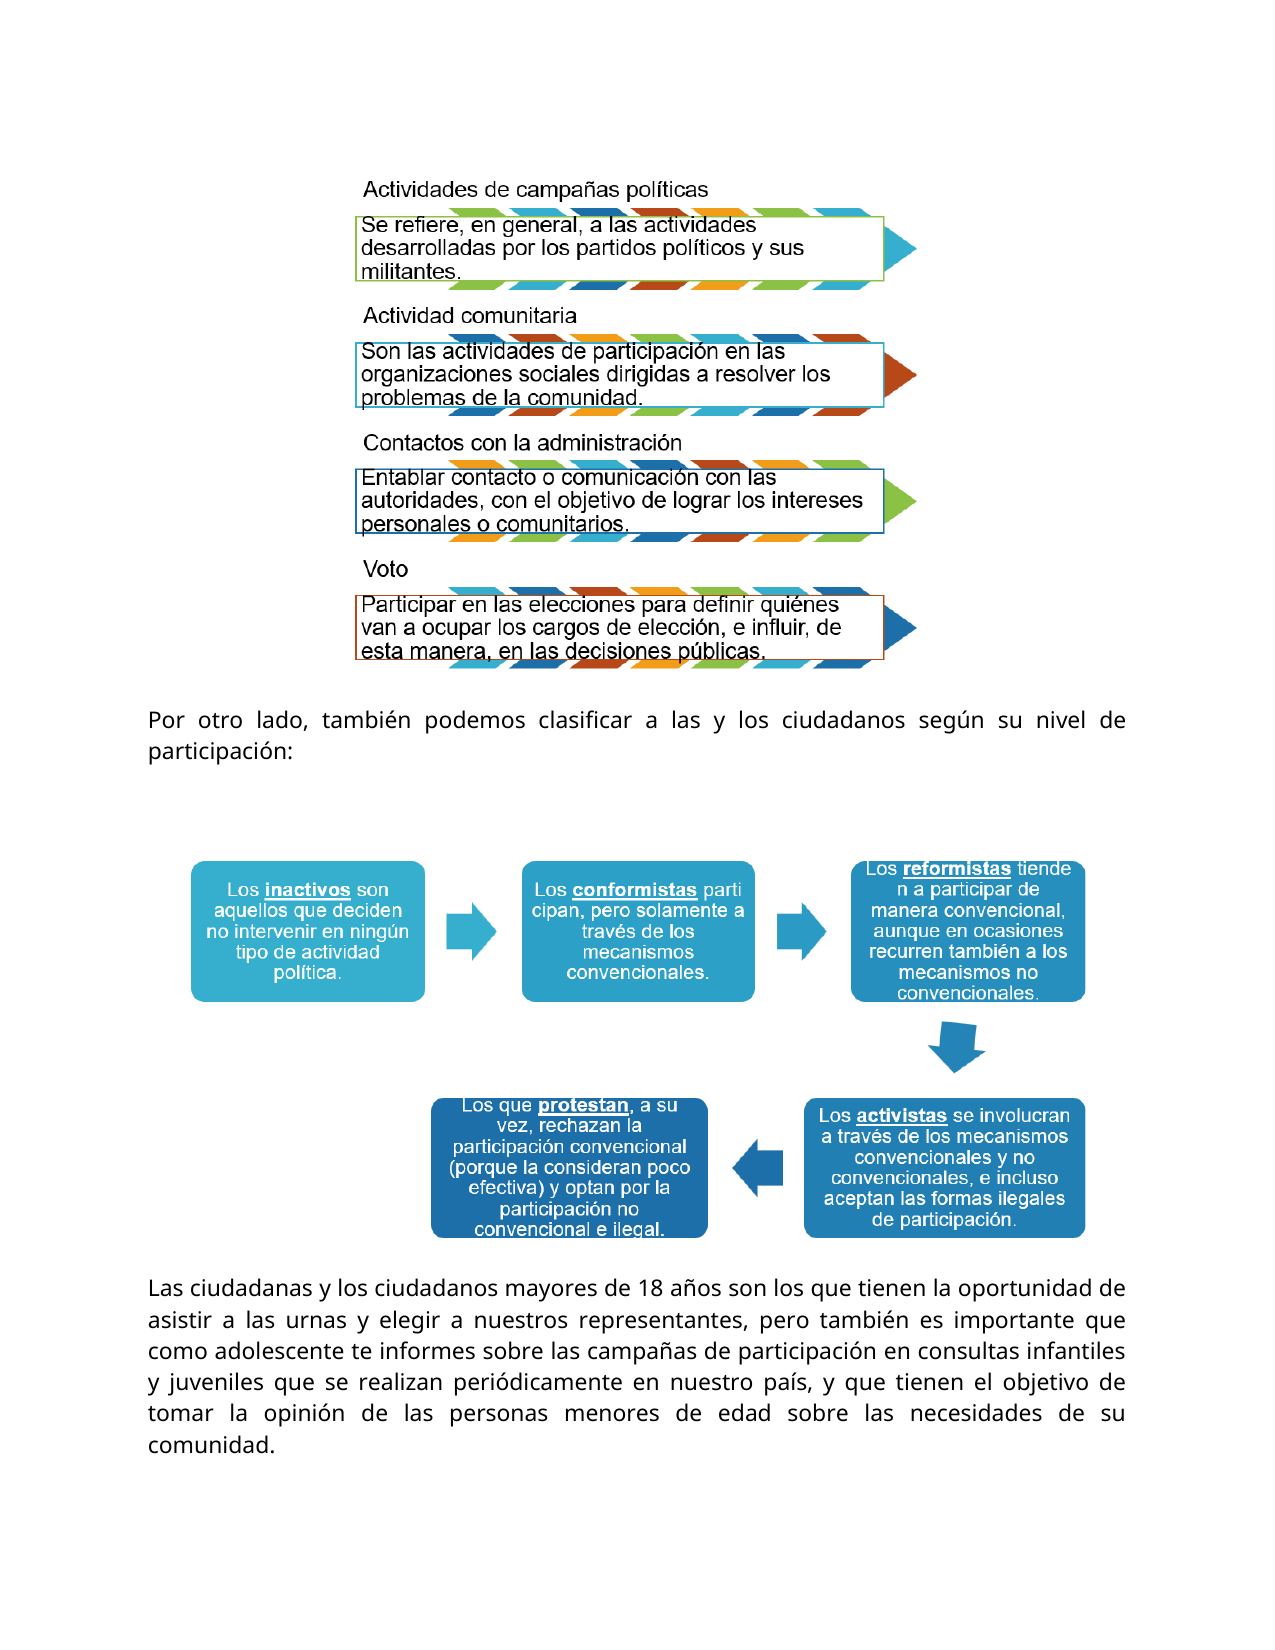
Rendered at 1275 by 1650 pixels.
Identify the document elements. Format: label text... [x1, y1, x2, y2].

picture [354, 177, 921, 673]
picture [189, 797, 1086, 1242]
text Por otro lado, también podemos clasificar a las y los ciudadanos según su nivel de participación: [148, 704, 1127, 766]
text Las ciudadanas y los ciudadanos mayores de 18 años son los que tienen la oportunidad de asistir a las urnas y elegir a nuestros representantes, pero también es importante que como adolescente te informes sobre las campañas de participación en consultas infantiles y juveniles que se realizan periódicamente en nuestro país, y que tienen el objetivo de tomar la opinión de las personas menores de edad sobre las necesidades de su comunidad. [148, 1272, 1127, 1460]
